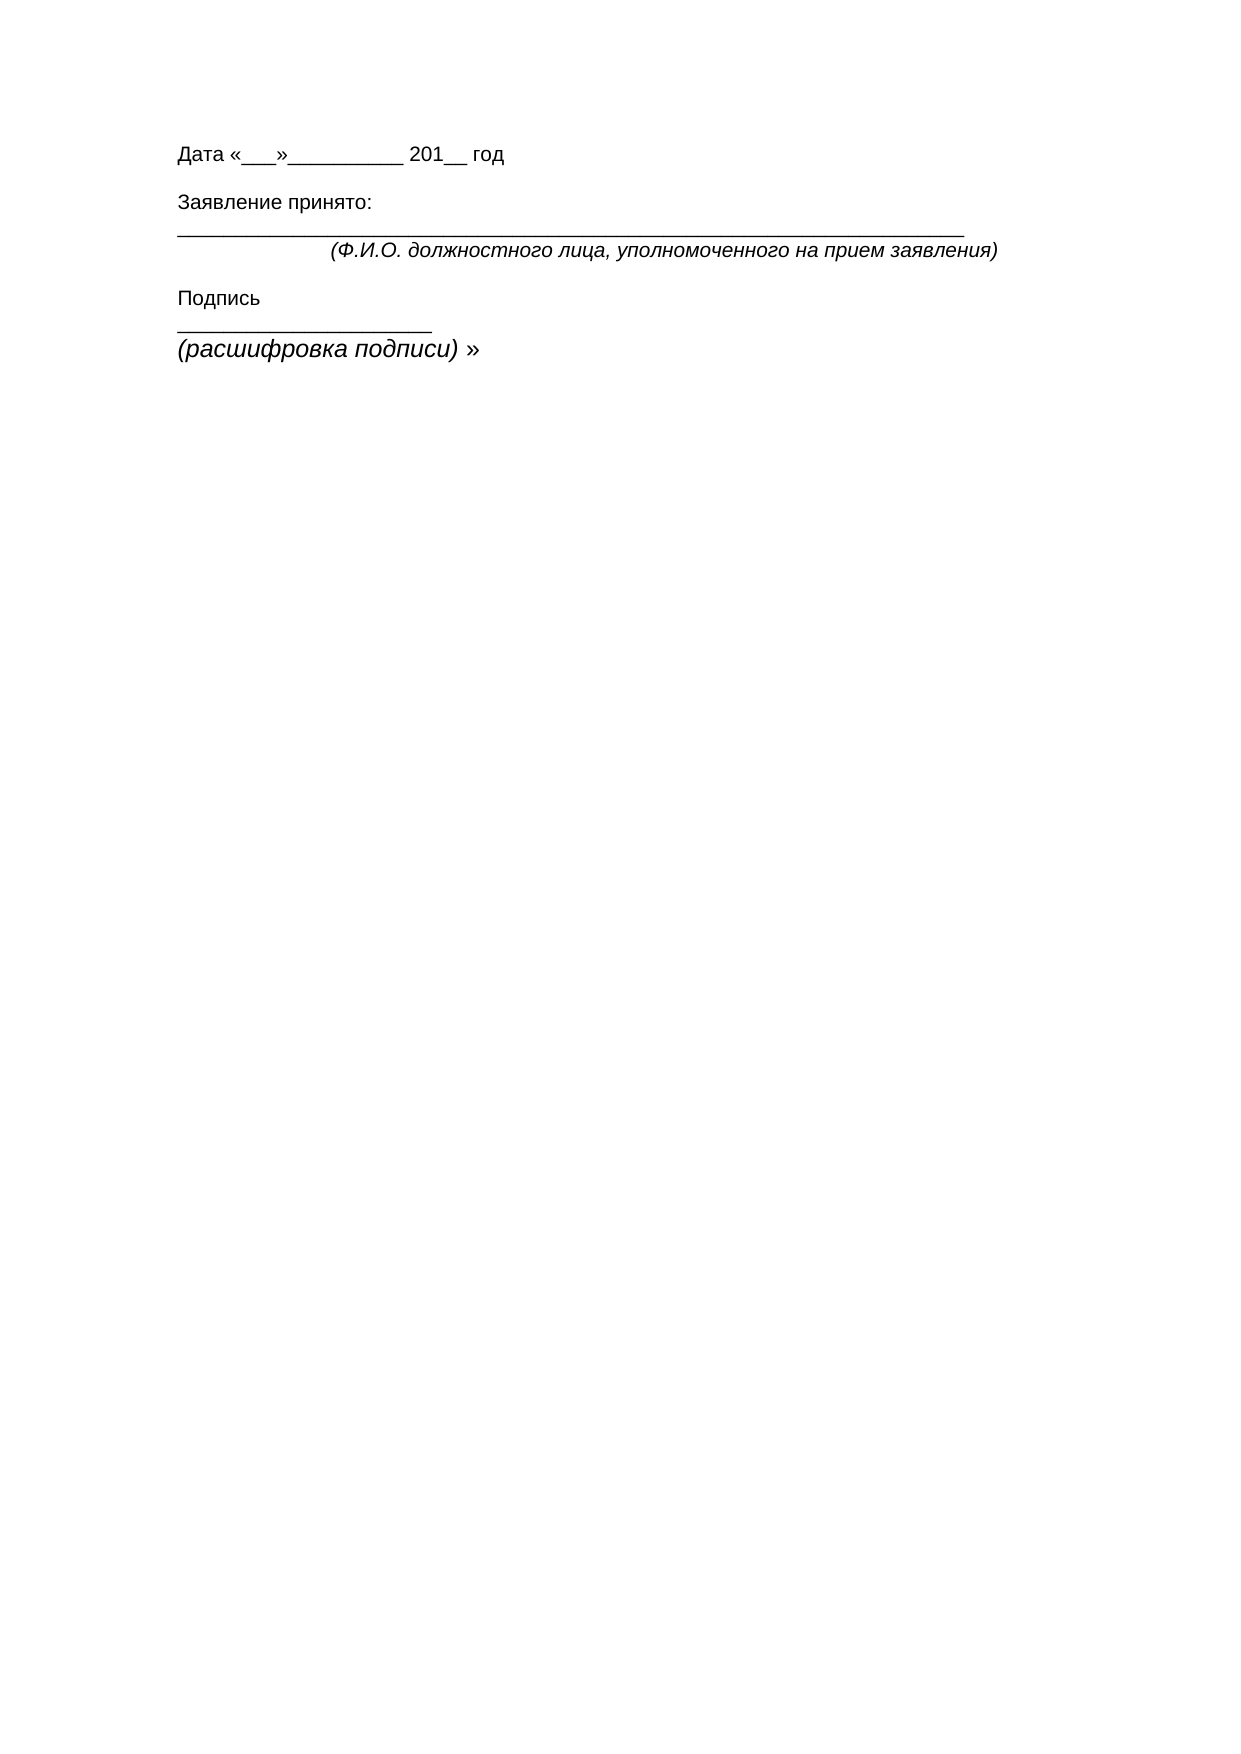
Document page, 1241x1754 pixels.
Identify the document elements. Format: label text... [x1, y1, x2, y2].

text ____________________________________________________________________ [177, 214, 1152, 238]
text Подпись [177, 286, 1152, 310]
text (Ф.И.О. должностного лица, уполномоченного на прием заявления) [177, 238, 1152, 262]
text (расшифровка подписи) » [177, 334, 1152, 362]
text Заявление принято: [177, 190, 1152, 214]
text Дата «___»__________ 201__ год [177, 142, 1152, 166]
text ______________________ [177, 310, 1152, 334]
